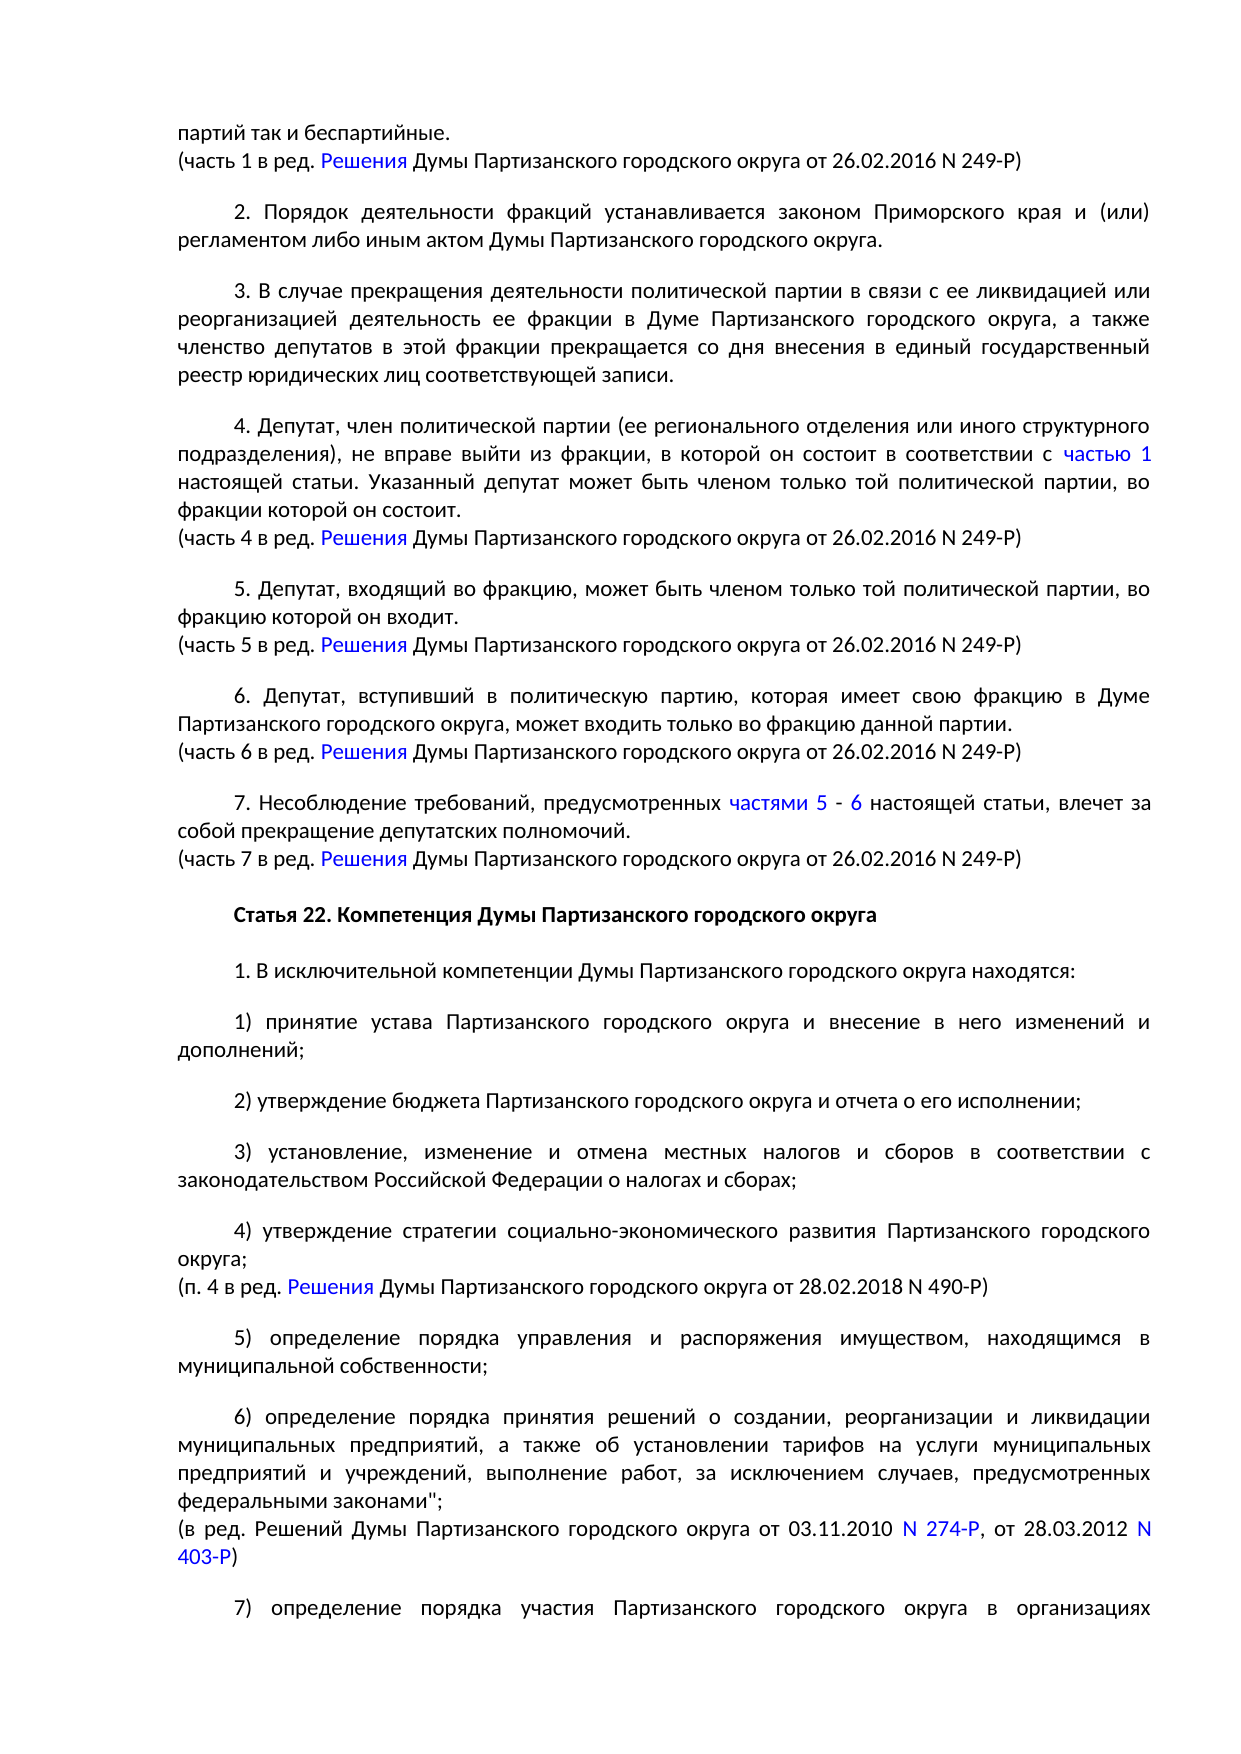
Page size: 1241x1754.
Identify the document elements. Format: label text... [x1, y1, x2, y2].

text (в ред. Решений Думы Партизанского городского округа от 03.11.2010 N 274-Р, от 28.03.2012 N 403-Р) [177, 1514, 1152, 1570]
text 7. Несоблюдение требований, предусмотренных частями 5 - 6 настоящей статьи, влечет за собой прекращение депутатских полномочий. [177, 788, 1152, 844]
text (часть 5 в ред. Решения Думы Партизанского городского округа от 26.02.2016 N 249-Р) [177, 630, 1152, 658]
text 4. Депутат, член политической партии (ее регионального отделения или иного структурного подразделения), не вправе выйти из фракции, в которой он состоит в соответствии с частью 1 настоящей статьи. Указанный депутат может быть членом только той политической партии, во фракции которой он состоит. [177, 411, 1152, 523]
text 5. Депутат, входящий во фракцию, может быть членом только той политической партии, во фракцию которой он входит. [177, 574, 1152, 630]
text 3. В случае прекращения деятельности политической партии в связи с ее ликвидацией или реорганизацией деятельность ее фракции в Думе Партизанского городского округа, а также членство депутатов в этой фракции прекращается со дня внесения в единый государственный реестр юридических лиц соответствующей записи. [177, 276, 1152, 388]
title Статья 22. Компетенция Думы Партизанского городского округа [177, 900, 1152, 928]
text 6) определение порядка принятия решений о создании, реорганизации и ликвидации муниципальных предприятий, а также об установлении тарифов на услуги муниципальных предприятий и учреждений, выполнение работ, за исключением случаев, предусмотренных федеральными законами"; [177, 1402, 1152, 1514]
text (часть 4 в ред. Решения Думы Партизанского городского округа от 26.02.2016 N 249-Р) [177, 523, 1152, 551]
text (п. 4 в ред. Решения Думы Партизанского городского округа от 28.02.2018 N 490-Р) [177, 1272, 1152, 1300]
text 5) определение порядка управления и распоряжения имуществом, находящимся в муниципальной собственности; [177, 1323, 1152, 1379]
text 3) установление, изменение и отмена местных налогов и сборов в соответствии с законодательством Российской Федерации о налогах и сборах; [177, 1137, 1152, 1193]
text 2) утверждение бюджета Партизанского городского округа и отчета о его исполнении; [177, 1086, 1152, 1114]
text 6. Депутат, вступивший в политическую партию, которая имеет свою фракцию в Думе Партизанского городского округа, может входить только во фракцию данной партии. [177, 681, 1152, 737]
text (часть 6 в ред. Решения Думы Партизанского городского округа от 26.02.2016 N 249-Р) [177, 737, 1152, 765]
text 1. В исключительной компетенции Думы Партизанского городского округа находятся: [177, 956, 1152, 984]
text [177, 118, 1152, 146]
text (часть 1 в ред. Решения Думы Партизанского городского округа от 26.02.2016 N 249-Р) [177, 146, 1152, 174]
text 1) принятие устава Партизанского городского округа и внесение в него изменений и дополнений; [177, 1007, 1152, 1063]
text 4) утверждение стратегии социально-экономического развития Партизанского городского округа; [177, 1216, 1152, 1272]
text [177, 1593, 1152, 1621]
text (часть 7 в ред. Решения Думы Партизанского городского округа от 26.02.2016 N 249-Р) [177, 844, 1152, 872]
text 2. Порядок деятельности фракций устанавливается законом Приморского края и (или) регламентом либо иным актом Думы Партизанского городского округа. [177, 197, 1152, 253]
